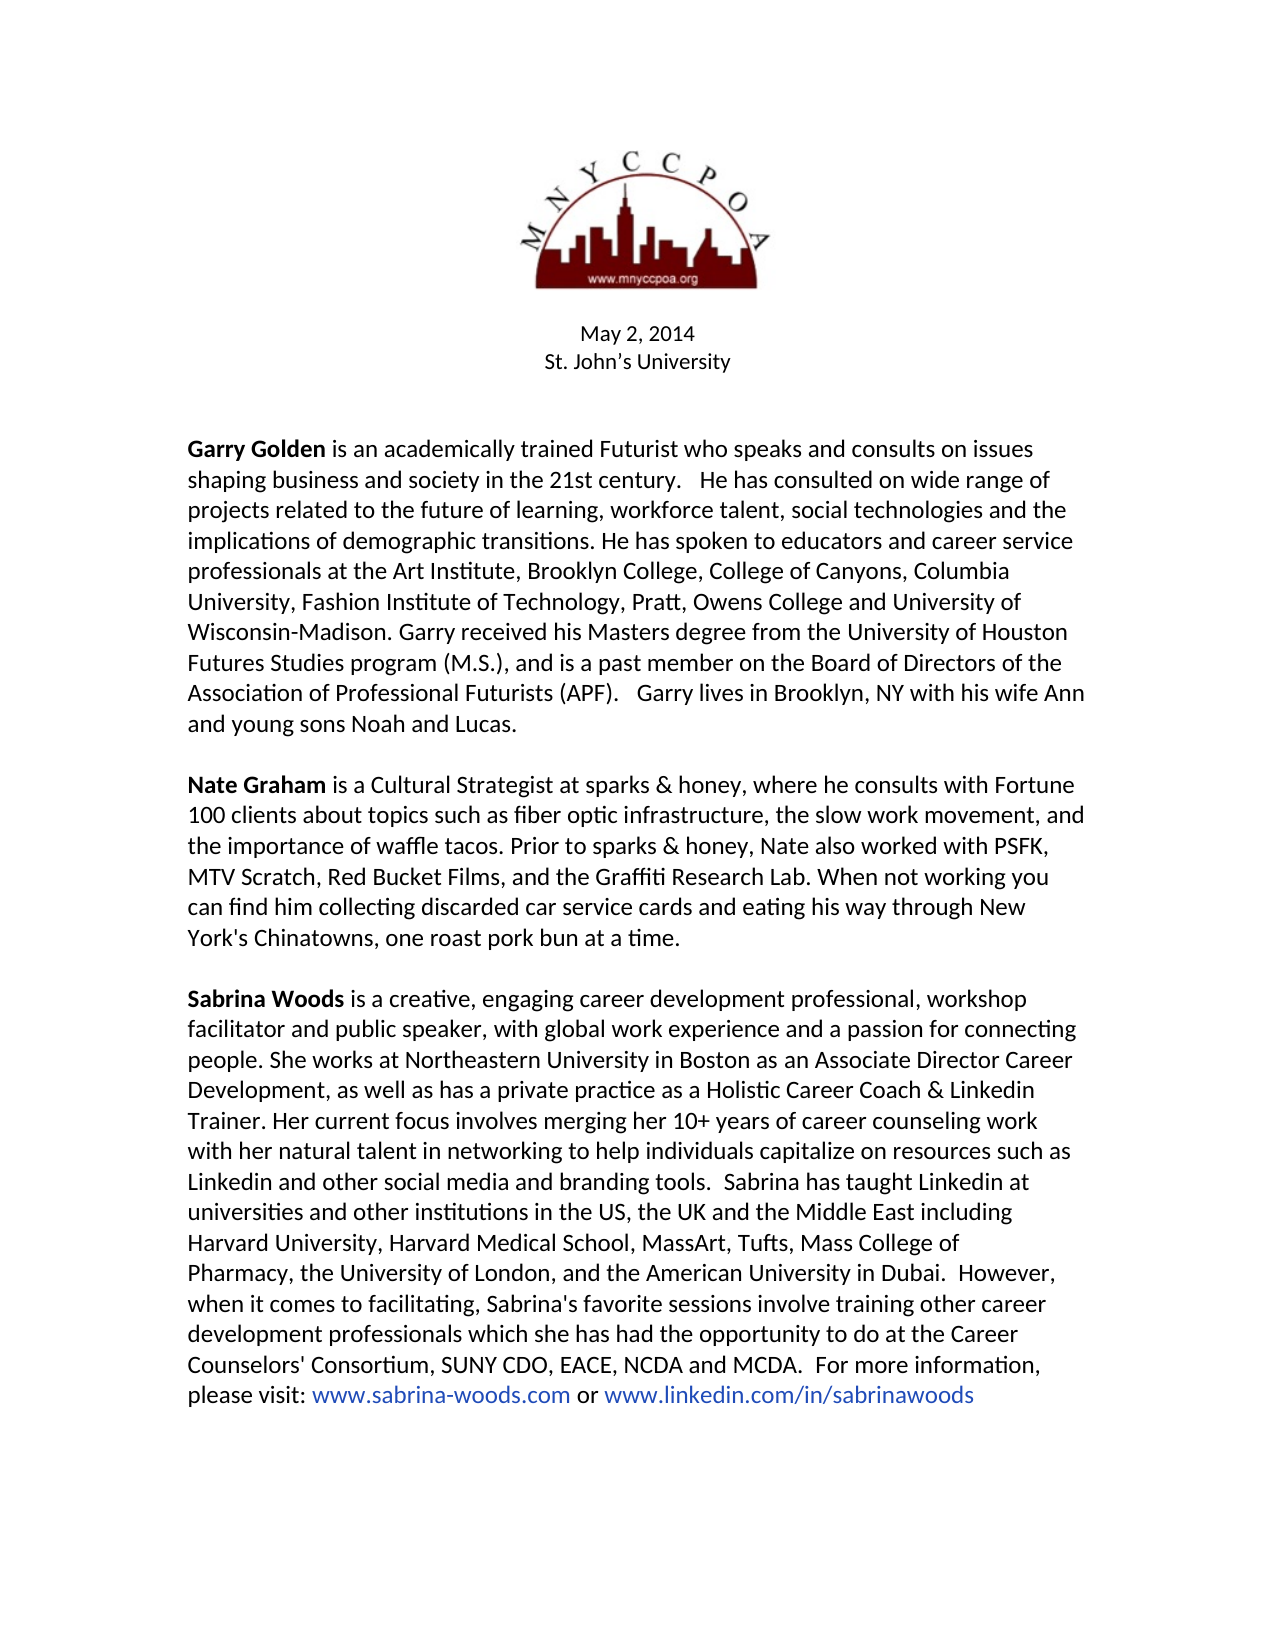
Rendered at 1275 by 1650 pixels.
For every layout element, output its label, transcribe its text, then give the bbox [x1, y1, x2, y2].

text Sabrina Woods is a creative, engaging career development professional, workshop facilitator and public speaker, with global work experience and a passion for connecting people. She works at Northeastern University in Boston as an Associate Director Career Development, as well as has a private practice as a Holistic Career Coach & Linkedin Trainer. Her current focus involves merging her 10+ years of career counseling work with her natural talent in networking to help individuals capitalize on resources such as Linkedin and other social media and branding tools. Sabrina has taught Linkedin at universities and other institutions in the US, the UK and the Middle East including Harvard University, Harvard Medical School, MassArt, Tufts, Mass College of Pharmacy, the University of London, and the American University in Dubai. However, when it comes to facilitating, Sabrina's favorite sessions involve training other career development professionals which she has had the opportunity to do at the Career Counselors' Consortium, SUNY CDO, EACE, NCDA and MCDA. For more information, please visit: www.sabrina-woods.com or www.linkedin.com/in/sabrinawoods [187, 983, 1087, 1410]
text Garry Golden is an academically trained Futurist who speaks and consults on issues shaping business and society in the 21st century. He has consulted on wide range of projects related to the future of learning, workforce talent, social technologies and the implications of demographic transitions. He has spoken to educators and career service professionals at the Art Institute, Brooklyn College, College of Canyons, Columbia University, Fashion Institute of Technology, Pratt, Owens College and University of Wisconsin-Madison. Garry received his Masters degree from the University of Houston Futures Studies program (M.S.), and is a past member on the Board of Directors of the Association of Professional Futurists (APF). Garry lives in Brooklyn, NY with his wife Ann and young sons Noah and Lucas. [187, 433, 1087, 738]
picture [515, 150, 778, 291]
text May 2, 2014 [187, 319, 1087, 347]
text St. John’s University [187, 347, 1087, 375]
text Nate Graham is a Cultural Strategist at sparks & honey, where he consults with Fortune 100 clients about topics such as fiber optic infrastructure, the slow work movement, and the importance of waffle tacos. Prior to sparks & honey, Nate also worked with PSFK, MTV Scratch, Red Bucket Films, and the Graffiti Research Lab. When not working you can find him collecting discarded car service cards and eating his way through New York's Chinatowns, one roast pork bun at a time. [187, 769, 1087, 952]
